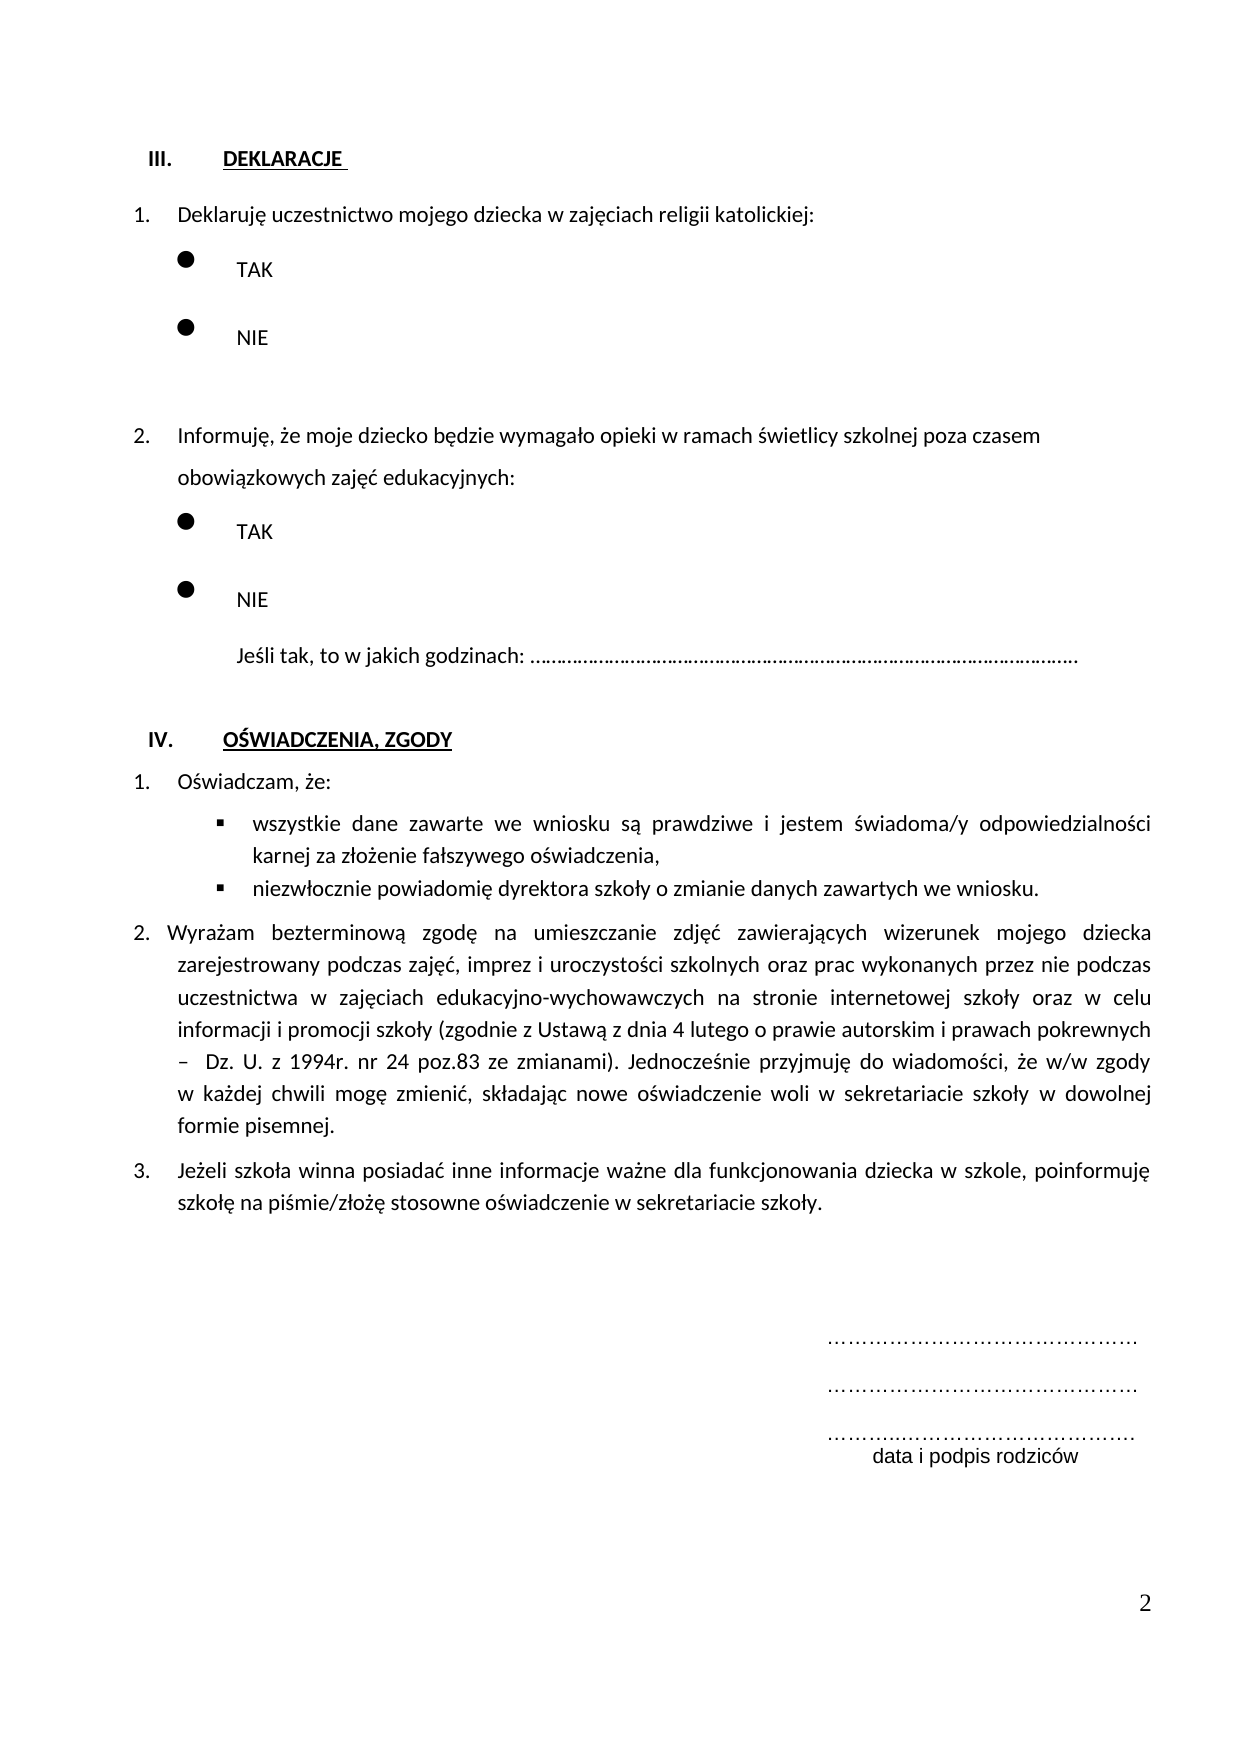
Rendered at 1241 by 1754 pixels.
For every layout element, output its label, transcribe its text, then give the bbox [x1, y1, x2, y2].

list DEKLARACJE [148, 144, 1152, 173]
list wszystkie dane zawarte we wniosku są prawdziwe i jestem świadoma/y odpowiedzialności karnej za złożenie fałszywego oświadczenia, [215, 809, 1152, 869]
text Jeśli tak, to w jakich godzinach: ………………………………………………………………………………………….. [236, 641, 1152, 669]
list niezwłocznie powiadomię dyrektora szkoły o zmianie danych zawartych we wniosku. [215, 874, 1152, 902]
list NIE [177, 311, 1152, 356]
list Informuję, że moje dziecko będzie wymagało opieki w ramach świetlicy szkolnej poza czasem obowiązkowych zajęć edukacyjnych: [133, 421, 1152, 491]
list TAK [177, 505, 1152, 551]
text ……………………………………… [89, 1324, 1152, 1348]
list Deklaruję uczestnictwo mojego dziecka w zajęciach religii katolickiej: [133, 201, 1152, 229]
list TAK [177, 243, 1152, 288]
text 2. Wyrażam bezterminową zgodę na umieszczanie zdjęć zawierających wizerunek mojego dziecka zarejestrowany podczas zajęć, imprez i uroczystości szkolnych oraz prac wykonanych przez nie podczas uczestnictwa w zajęciach edukacyjno-wychowawczych na stronie internetowej szkoły oraz w celu informacji i promocji szkoły (zgodnie z Ustawą z dnia 4 lutego o prawie autorskim i prawach pokrewnych – Dz. U. z 1994r. nr 24 poz.83 ze zmianami). Jednocześnie przyjmuję do wiadomości, że w/w zgody w każdej chwili mogę zmienić, składając nowe oświadczenie woli w sekretariacie szkoły w dowolnej formie pisemnej. [133, 918, 1152, 1139]
text data i podpis rodziców [89, 1444, 1152, 1468]
list Oświadczam, że: [133, 767, 1152, 795]
text ………..……………………………. [89, 1420, 1152, 1444]
list Jeżeli szkoła winna posiadać inne informacje ważne dla funkcjonowania dziecka w szkole, poinformuję szkołę na piśmie/złożę stosowne oświadczenie w sekretariacie szkoły. [133, 1156, 1152, 1216]
list NIE [177, 573, 1152, 619]
list OŚWIADCZENIA, ZGODY [148, 725, 1152, 753]
text ……………………………………… [89, 1372, 1152, 1396]
